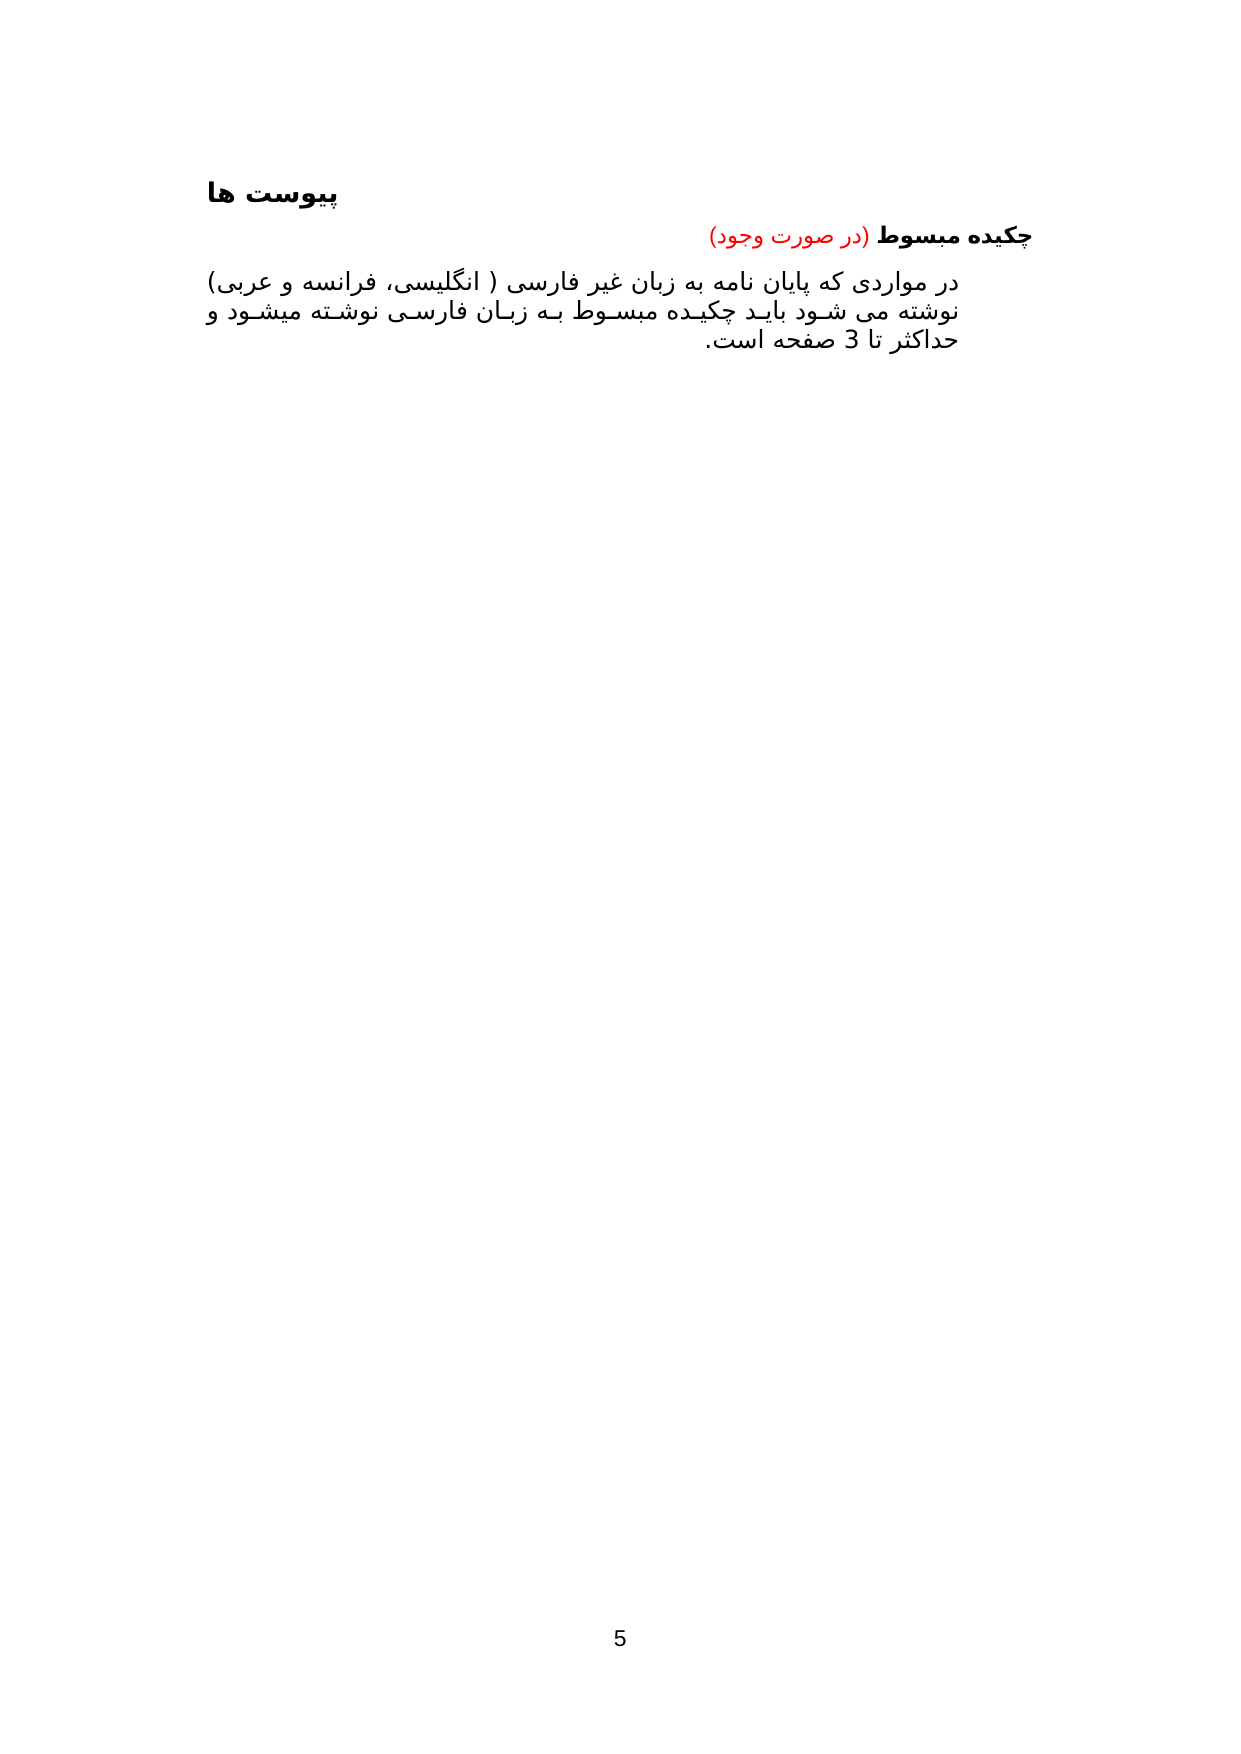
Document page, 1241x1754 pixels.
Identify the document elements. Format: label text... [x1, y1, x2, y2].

list در مواردی که پایان نامه به زبان غیر فارسی ( انگلیسی، فرانسه و عربی) نوشته می شود باید چکیده مبسوط به زبان فارسی نوشته میشود و حداکثر تا 3 صفحه است. [207, 267, 959, 354]
text چکیده مبسوط (در صورت وجود) [207, 222, 1033, 248]
subtitle پیوست ها [207, 177, 1033, 209]
